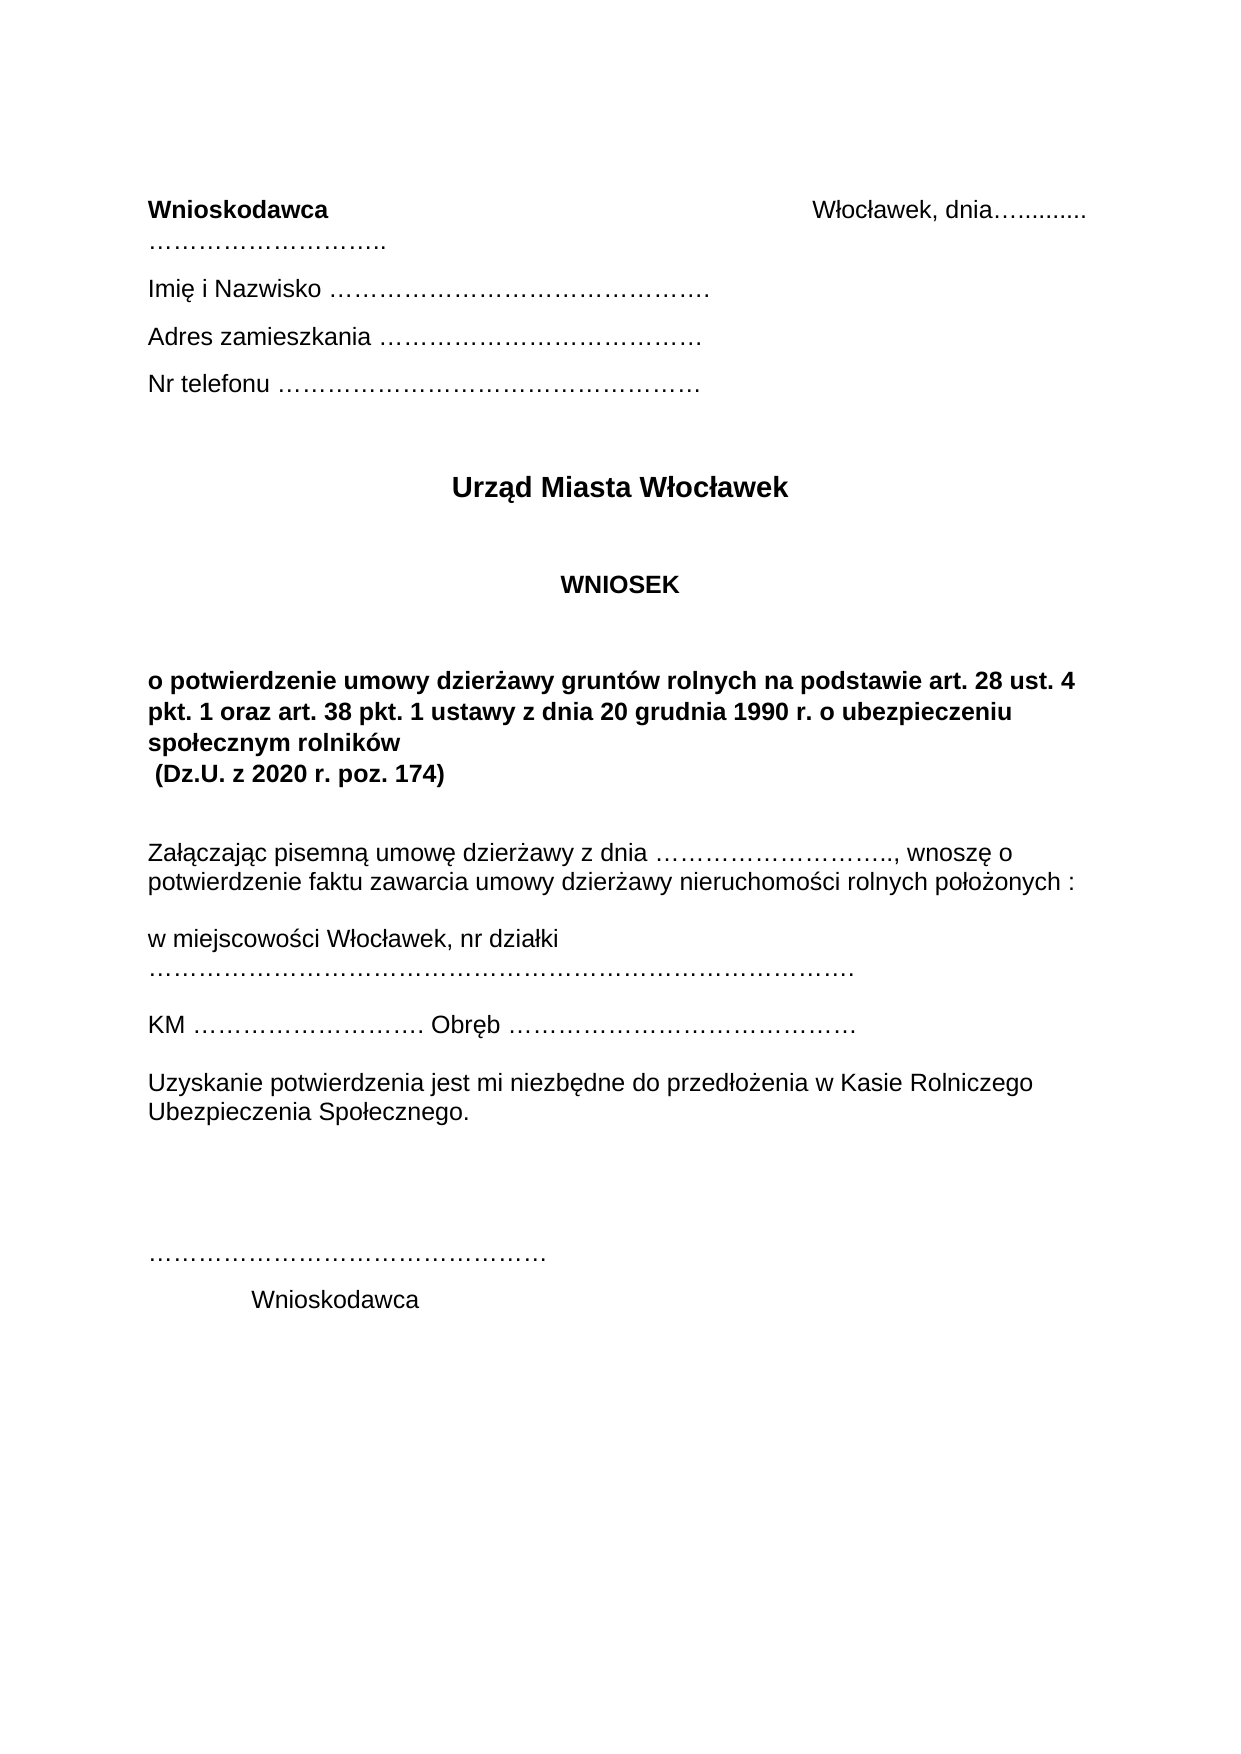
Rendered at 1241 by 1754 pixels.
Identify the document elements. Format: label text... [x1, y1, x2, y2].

text w miejscowości Włocławek, nr działki …………………………………………………………………………. [148, 924, 1093, 982]
text Urząd Miasta Włocławek [148, 470, 1093, 503]
text Nr telefonu …………………………………………… [148, 369, 1093, 398]
text Imię i Nazwisko ………………………………………. [148, 274, 1093, 303]
text (Dz.U. z 2020 r. poz. 174) [148, 759, 1093, 788]
text ………………………………………… [148, 1238, 1093, 1267]
text Uzyskanie potwierdzenia jest mi niezbędne do przedłożenia w Kasie Rolniczego Ubezpieczenia Społecznego. [148, 1068, 1093, 1125]
text WNIOSEK [148, 571, 1093, 599]
text Wnioskodawca [251, 1286, 1093, 1314]
text KM ………………………. Obręb …………………………………… [148, 1010, 1093, 1039]
text Adres zamieszkania ………………………………… [148, 322, 1093, 351]
text Wnioskodawca Włocławek, dnia….......... ……………………….. [148, 195, 1093, 255]
text Załączając pisemną umowę dzierżawy z dnia ……………………….., wnoszę o potwierdzenie faktu zawarcia umowy dzierżawy nieruchomości rolnych położonych : [148, 838, 1093, 895]
text o potwierdzenie umowy dzierżawy gruntów rolnych na podstawie art. 28 ust. 4 pkt. 1 oraz art. 38 pkt. 1 ustawy z dnia 20 grudnia 1990 r. o ubezpieczeniu społecznym rolników [148, 666, 1093, 757]
